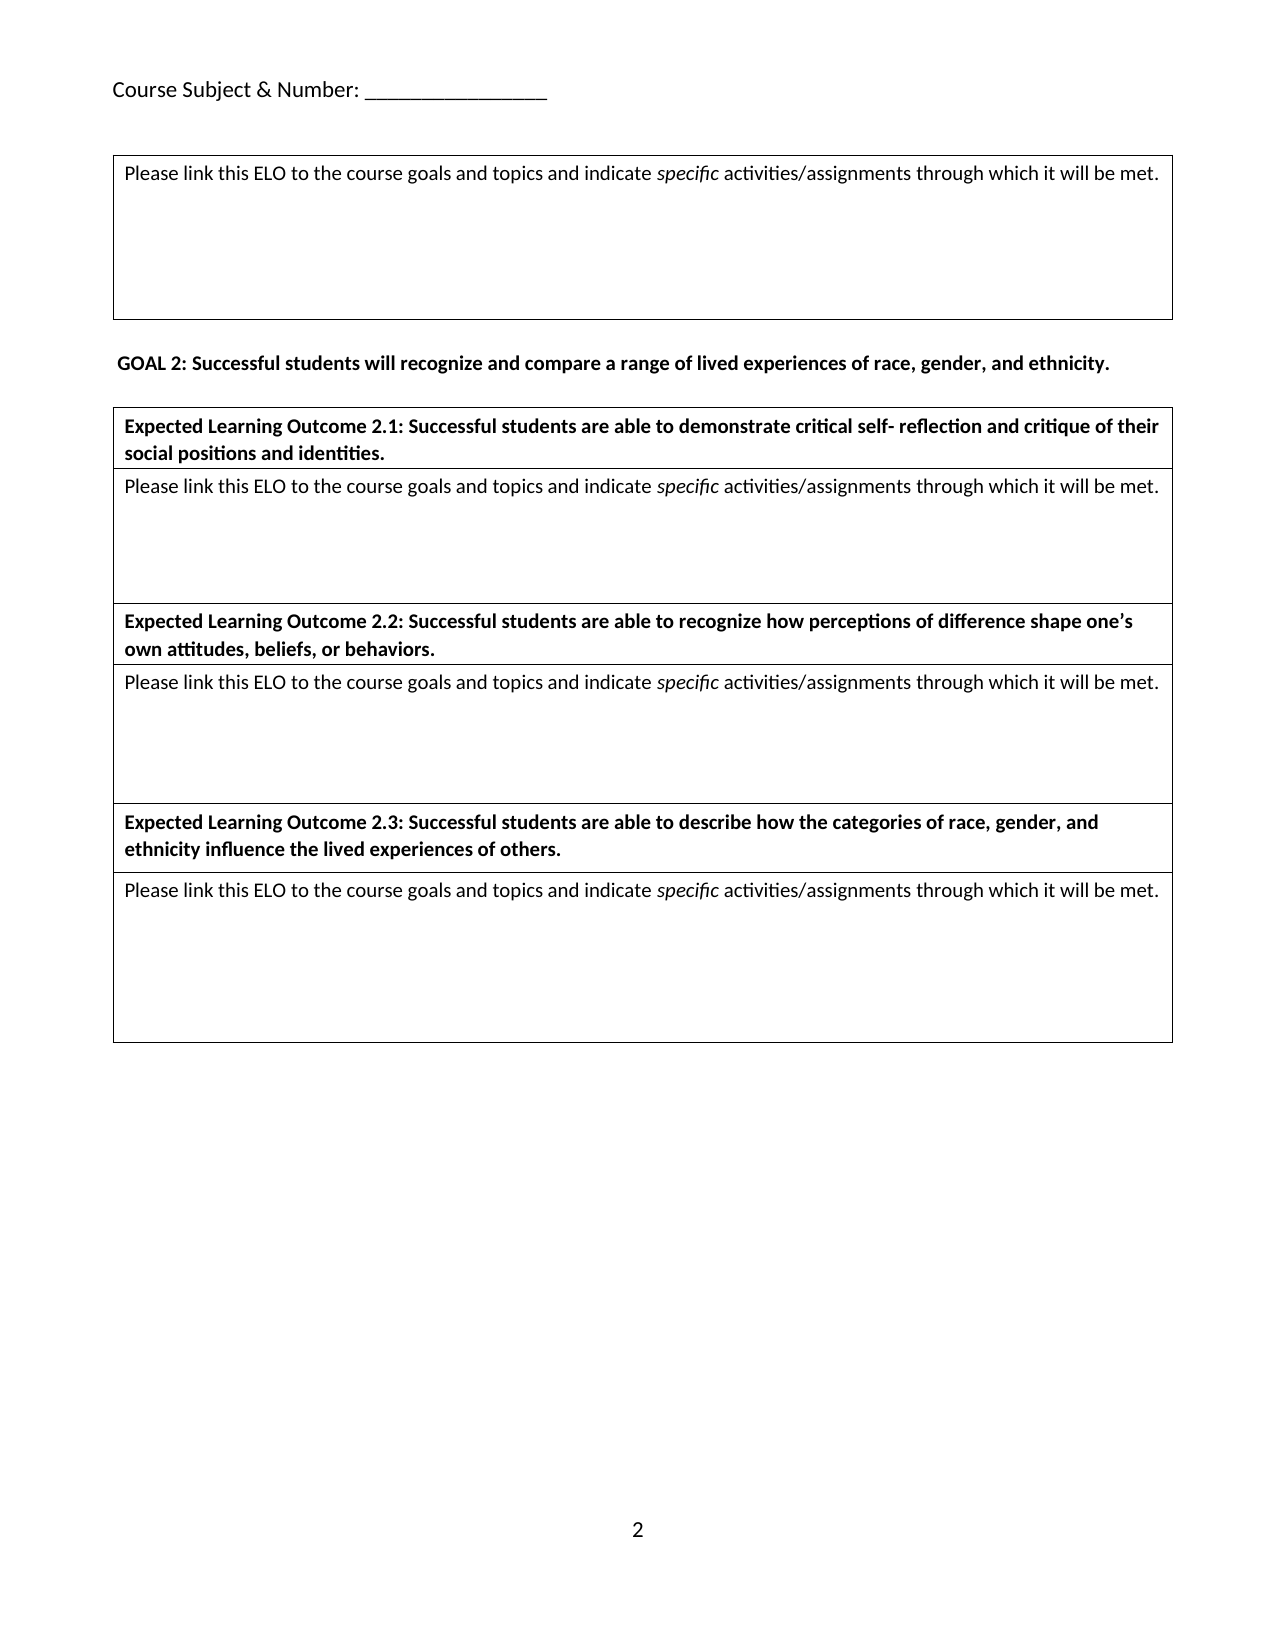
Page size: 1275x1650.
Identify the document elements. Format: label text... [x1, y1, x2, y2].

table_cell Expected Learning Outcome 2.3: Successful students are able to describe how the categories of race, gender, and ethnicity influence the lived experiences of others. [114, 804, 1172, 872]
table_cell Please link this ELO to the course goals and topics and indicate specific activities/assignments through which it will be met. [114, 469, 1172, 603]
table_cell Please link this ELO to the course goals and topics and indicate specific activities/assignments through which it will be met. [114, 873, 1172, 1042]
table_header Expected Learning Outcome 2.1: Successful students are able to demonstrate critical self- reflection and critique of their social positions and identities. [114, 408, 1172, 468]
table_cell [114, 156, 1172, 318]
table_cell Expected Learning Outcome 2.2: Successful students are able to recognize how perceptions of difference shape one’s own attitudes, beliefs, or behaviors. [114, 604, 1172, 663]
table_cell Please link this ELO to the course goals and topics and indicate specific activities/assignments through which it will be met. [114, 665, 1172, 803]
text GOAL 2: Successful students will recognize and compare a range of lived experiences of race, gender, and ethnicity. [112, 350, 1161, 375]
